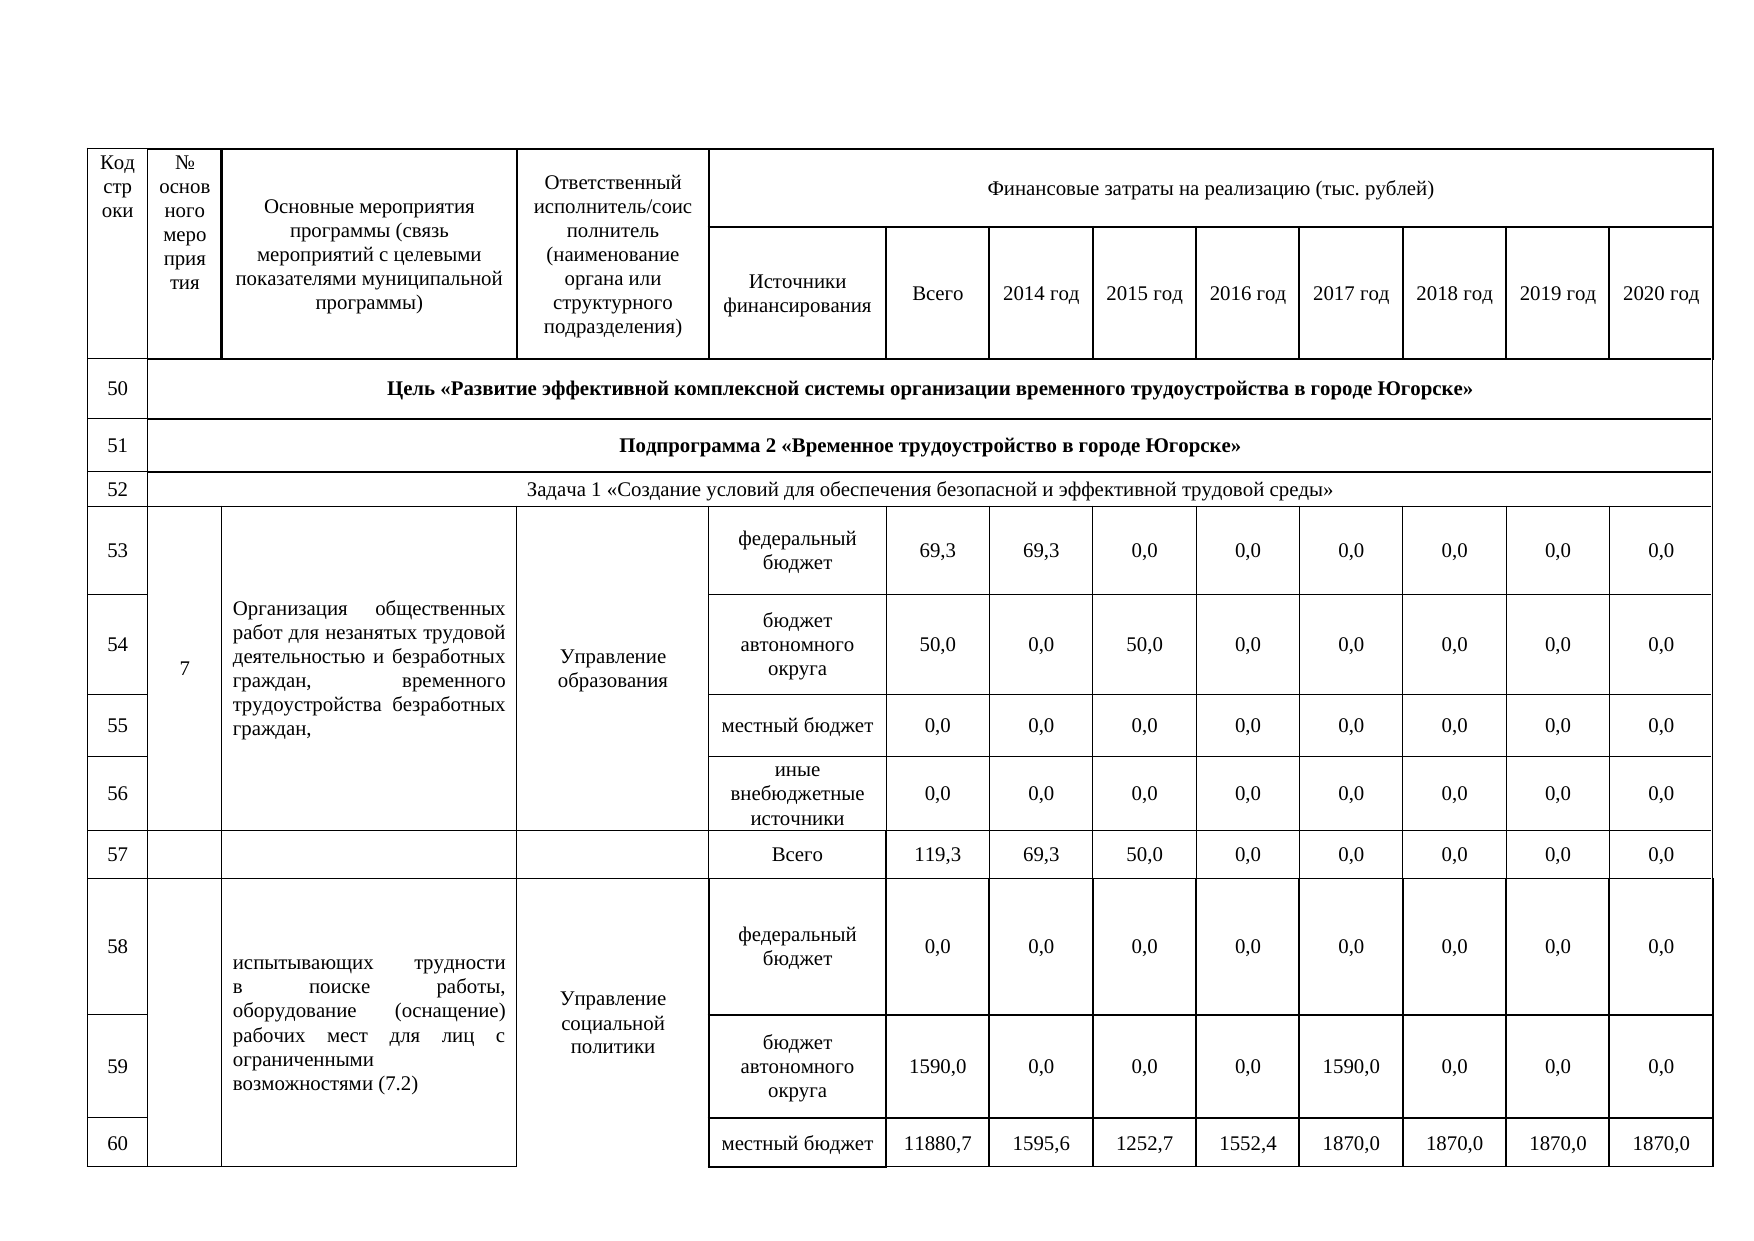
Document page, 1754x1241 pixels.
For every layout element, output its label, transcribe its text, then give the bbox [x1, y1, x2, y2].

table_cell 0,0 [1300, 757, 1402, 829]
table_header Ответственный исполнитель/соисполнитель (наименование органа или структурного подразделения) [518, 150, 708, 358]
table_cell Управление образования [517, 507, 708, 829]
table_cell 0,0 [887, 757, 989, 829]
table_cell 0,0 [1094, 879, 1195, 1014]
table_cell 0,0 [990, 595, 1092, 694]
table_cell Всего [887, 228, 988, 358]
table_cell Задача 1 «Создание условий для обеспечения безопасной и эффективной трудовой среды» [148, 471, 1712, 506]
table_cell 1870,0 [1507, 1119, 1608, 1166]
table_cell 0,0 [1507, 1016, 1608, 1117]
table_cell 0,0 [1610, 878, 1712, 1014]
table_cell Источники финансирования [710, 228, 885, 358]
table_cell 0,0 [1507, 595, 1609, 694]
table_cell 0,0 [1197, 595, 1299, 694]
table_cell 0,0 [1197, 757, 1299, 829]
table_cell 54 [88, 595, 147, 694]
table_cell 50,0 [1093, 831, 1196, 878]
table_cell 2018 год [1404, 228, 1505, 358]
table_cell 0,0 [1403, 595, 1506, 694]
table_header Кодстроки [88, 149, 147, 358]
table_cell 0,0 [1507, 757, 1609, 829]
table_cell 69,3 [887, 507, 989, 594]
table_cell 0,0 [1300, 507, 1402, 594]
table_cell 1590,0 [1300, 1016, 1402, 1117]
table_cell 0,0 [887, 879, 988, 1014]
table_cell 0,0 [1197, 695, 1299, 756]
table_cell 0,0 [1404, 1016, 1505, 1117]
table_cell 119,3 [887, 831, 989, 878]
table_cell 2015 год [1094, 228, 1195, 358]
table_cell испытывающих трудности в поиске работы, оборудование (оснащение) рабочих мест для лиц с ограниченными возможностями (7.2) [222, 879, 516, 1166]
table_cell 0,0 [1403, 507, 1506, 594]
table_cell иные внебюджетные источники [709, 757, 886, 829]
table_cell бюджет автономного округа [710, 1016, 885, 1117]
table_cell 0,0 [990, 757, 1092, 829]
table_cell Управление социальной политики [517, 879, 708, 1166]
table_cell 0,0 [1403, 695, 1506, 756]
table_cell 1595,6 [990, 1119, 1092, 1166]
table_cell 52 [88, 472, 147, 506]
table_cell 60 [88, 1118, 147, 1166]
table_cell Организация общественных работ для незанятых трудовой деятельностью и безработных граждан, временного трудоустройства безработных граждан, [222, 507, 516, 829]
table_cell 0,0 [1610, 756, 1712, 829]
table_cell 2019 год [1507, 228, 1608, 358]
table_cell 0,0 [1610, 594, 1712, 694]
table_cell 1870,0 [1404, 1119, 1505, 1166]
table_cell 0,0 [990, 1016, 1092, 1117]
table_cell 0,0 [887, 695, 989, 756]
table_cell 0,0 [1197, 879, 1298, 1014]
table_cell 51 [88, 419, 147, 471]
table_cell [222, 831, 516, 878]
table_cell федеральный бюджет [709, 507, 886, 594]
table_cell [148, 879, 221, 1166]
table_cell 0,0 [1403, 757, 1506, 829]
table_cell 1590,0 [887, 1016, 988, 1117]
table_cell 7 [148, 507, 221, 829]
table_cell 58 [88, 879, 147, 1014]
table_cell 0,0 [1610, 1016, 1712, 1117]
table_cell 1252,7 [1094, 1119, 1195, 1166]
table_cell 2017 год [1300, 228, 1402, 358]
table_cell бюджет автономного округа [709, 595, 886, 694]
table_cell 0,0 [1093, 757, 1196, 829]
table_header Основные мероприятия программы (связь мероприятий с целевыми показателями муниципальной программы) [223, 150, 516, 358]
table_cell 0,0 [1403, 831, 1506, 878]
table_cell 11880,7 [887, 1119, 988, 1166]
table_cell 0,0 [1300, 695, 1402, 756]
table_cell 1870,0 [1300, 1119, 1402, 1166]
table_cell 0,0 [1197, 507, 1299, 594]
table_cell Цель «Развитие эффективной комплексной системы организации временного трудоустройства в городе Югорске» [148, 358, 1712, 418]
table_cell 1552,4 [1197, 1119, 1298, 1166]
table_cell 2016 год [1197, 228, 1298, 358]
table_cell местный бюджет [710, 1119, 885, 1166]
table_cell 59 [88, 1015, 147, 1117]
table_cell федеральный бюджет [710, 879, 885, 1014]
table_header Финансовые затраты на реализацию (тыс. рублей) [710, 150, 1712, 226]
table_cell 0,0 [1404, 879, 1505, 1014]
table_cell 69,3 [990, 507, 1092, 594]
table_cell 0,0 [1197, 1016, 1298, 1117]
table_cell 0,0 [1610, 506, 1712, 594]
table_cell 2020 год [1610, 228, 1712, 358]
table_cell [517, 831, 708, 878]
table_cell [148, 831, 221, 878]
table_cell Подпрограмма 2 «Временное трудоустройство в городе Югорске» [148, 418, 1712, 471]
table_cell 0,0 [1610, 830, 1712, 878]
table_cell 2014 год [990, 228, 1092, 358]
table_cell 0,0 [1507, 695, 1609, 756]
table_cell 50,0 [887, 595, 989, 694]
table_cell 1870,0 [1610, 1119, 1712, 1166]
table_cell 69,3 [990, 831, 1092, 878]
table_cell 50,0 [1093, 595, 1196, 694]
table_cell местный бюджет [709, 695, 886, 756]
table_cell 50 [88, 359, 147, 418]
table_cell 55 [88, 695, 147, 756]
table_cell 0,0 [1300, 879, 1402, 1014]
table_cell 0,0 [1300, 595, 1402, 694]
table_cell 0,0 [990, 695, 1092, 756]
table_cell 0,0 [1093, 507, 1196, 594]
table_cell 0,0 [1507, 507, 1609, 594]
table_cell 0,0 [1094, 1016, 1195, 1117]
table_cell 0,0 [990, 879, 1092, 1014]
table_cell 0,0 [1507, 879, 1608, 1014]
table_cell 53 [88, 507, 147, 594]
table_cell 0,0 [1197, 831, 1299, 878]
table_cell 0,0 [1610, 694, 1712, 756]
table_cell 0,0 [1507, 831, 1609, 878]
table_cell 0,0 [1300, 831, 1402, 878]
table_cell Всего [709, 831, 885, 878]
table_cell 56 [88, 757, 147, 829]
table_header № основного мероприятия [148, 150, 220, 358]
table_cell 0,0 [1093, 695, 1196, 756]
table_cell 57 [88, 831, 147, 878]
